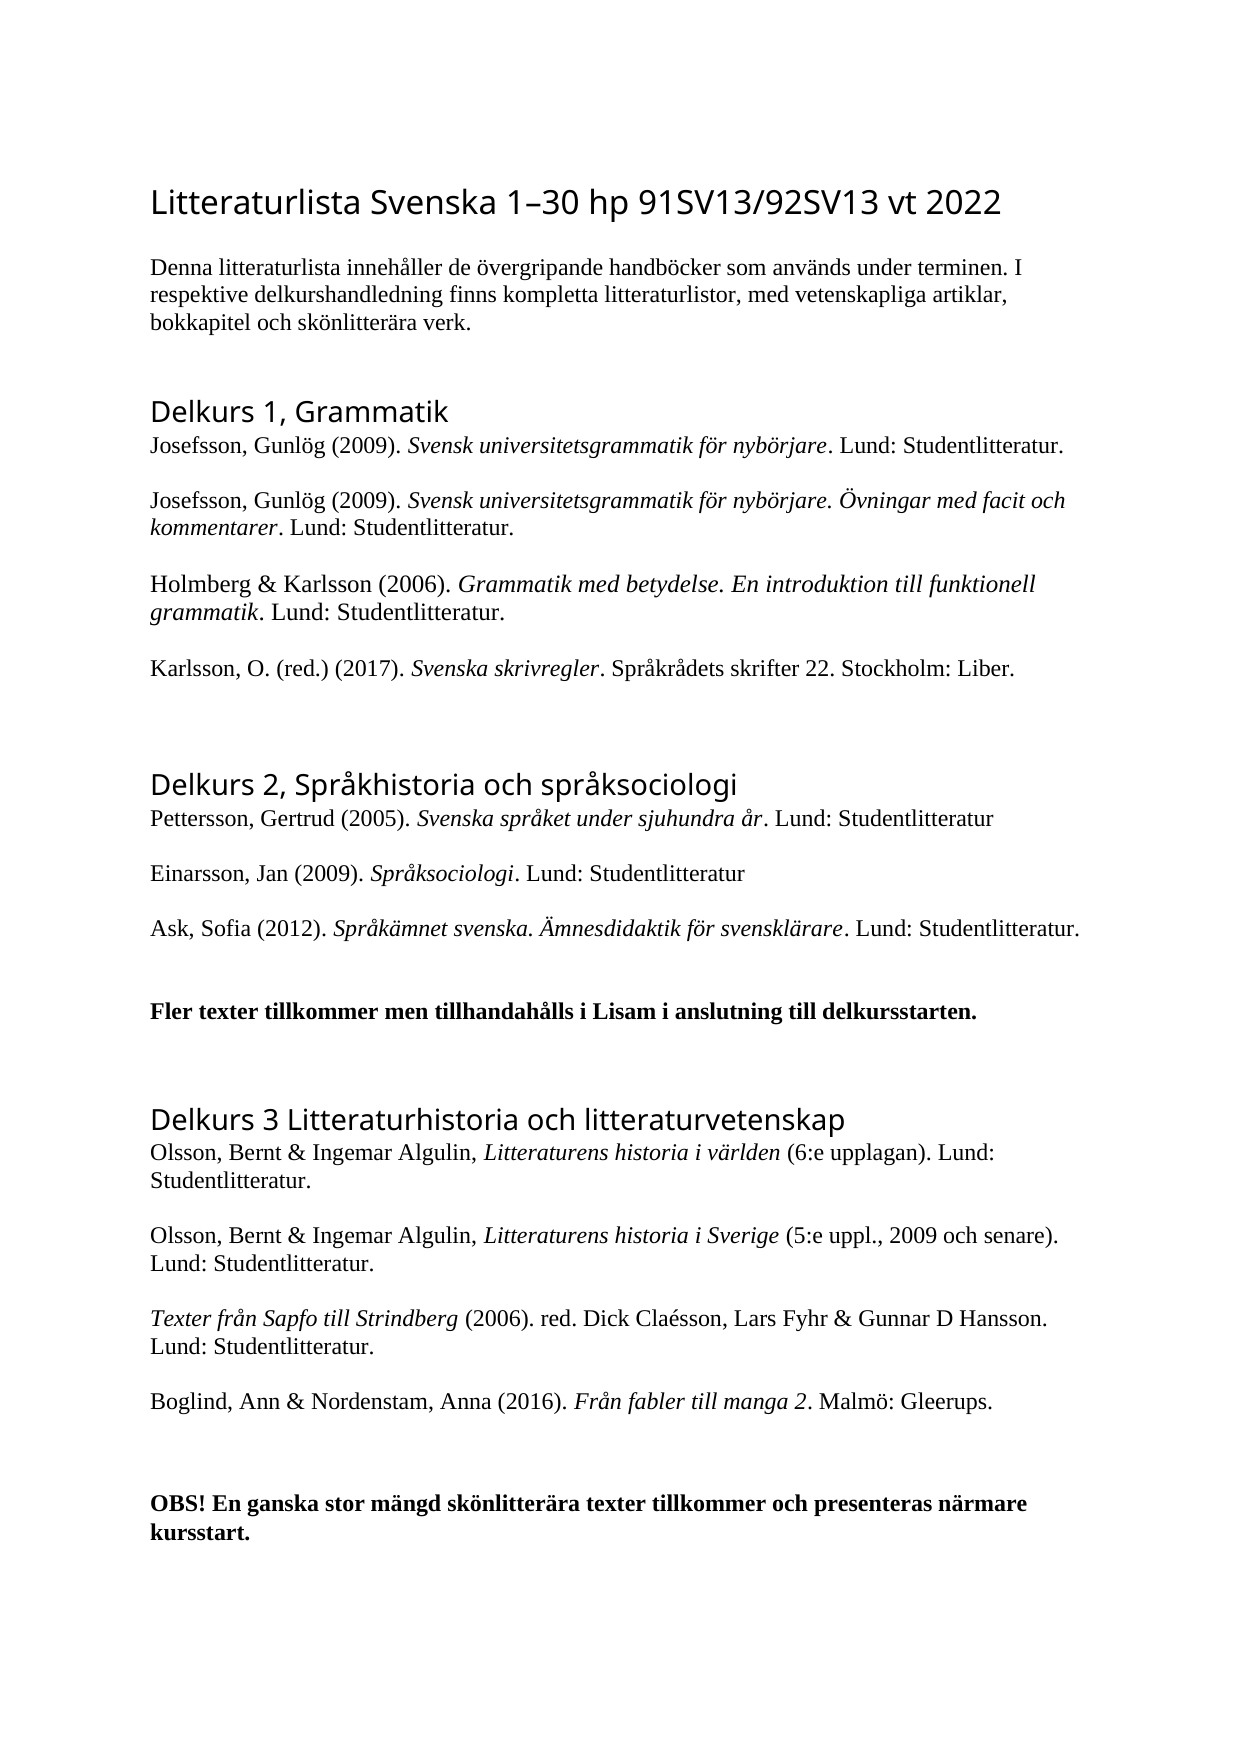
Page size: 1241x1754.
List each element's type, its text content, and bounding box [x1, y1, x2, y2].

text Ask, Sofia (2012). Språkämnet svenska. Ämnesdidaktik för svensklärare. Lund: Studentlitteratur. [150, 914, 1090, 942]
text Holmberg & Karlsson (2006). Grammatik med betydelse. En introduktion till funktionell grammatik. Lund: Studentlitteratur. [150, 569, 1090, 626]
text OBS! En ganska stor mängd skönlitterära texter tillkommer och presenteras närmare kursstart. [150, 1488, 1090, 1546]
text Josefsson, Gunlög (2009). Svensk universitetsgrammatik för nybörjare. Övningar med facit och kommentarer. Lund: Studentlitteratur. [150, 486, 1090, 541]
text Einarsson, Jan (2009). Språksociologi. Lund: Studentlitteratur [150, 859, 1090, 887]
text Denna litteraturlista innehåller de övergripande handböcker som används under terminen. I respektive delkurshandledning finns kompletta litteraturlistor, med vetenskapliga artiklar, bokkapitel och skönlitterära verk. [150, 253, 1090, 336]
text Litteraturlista Svenska 1–30 hp 91SV13/92SV13 vt 2022 [150, 179, 1090, 224]
text Fler texter tillkommer men tillhandahålls i Lisam i anslutning till delkursstarten. [150, 997, 1090, 1025]
text Delkurs 1, Grammatik [150, 391, 1090, 431]
text Delkurs 3 Litteraturhistoria och litteraturvetenskap [150, 1099, 1090, 1138]
text Olsson, Bernt & Ingemar Algulin, Litteraturens historia i världen (6:e upplagan). Lund: Studentlitteratur. [150, 1138, 1090, 1194]
text Delkurs 2, Språkhistoria och språksociologi [150, 764, 1090, 804]
text Josefsson, Gunlög (2009). Svensk universitetsgrammatik för nybörjare. Lund: Studentlitteratur. [150, 431, 1090, 458]
text Texter från Sapfo till Strindberg (2006). red. Dick Claésson, Lars Fyhr & Gunnar D Hansson. Lund: Studentlitteratur. [150, 1304, 1090, 1359]
text Karlsson, O. (red.) (2017). Svenska skrivregler. Språkrådets skrifter 22. Stockholm: Liber. [150, 654, 1090, 681]
text Boglind, Ann & Nordenstam, Anna (2016). Från fabler till manga 2. Malmö: Gleerups. [150, 1387, 1090, 1414]
text Pettersson, Gertrud (2005). Svenska språket under sjuhundra år. Lund: Studentlitteratur [150, 804, 1090, 831]
text Olsson, Bernt & Ingemar Algulin, Litteraturens historia i Sverige (5:e uppl., 2009 och senare). Lund: Studentlitteratur. [150, 1221, 1090, 1276]
